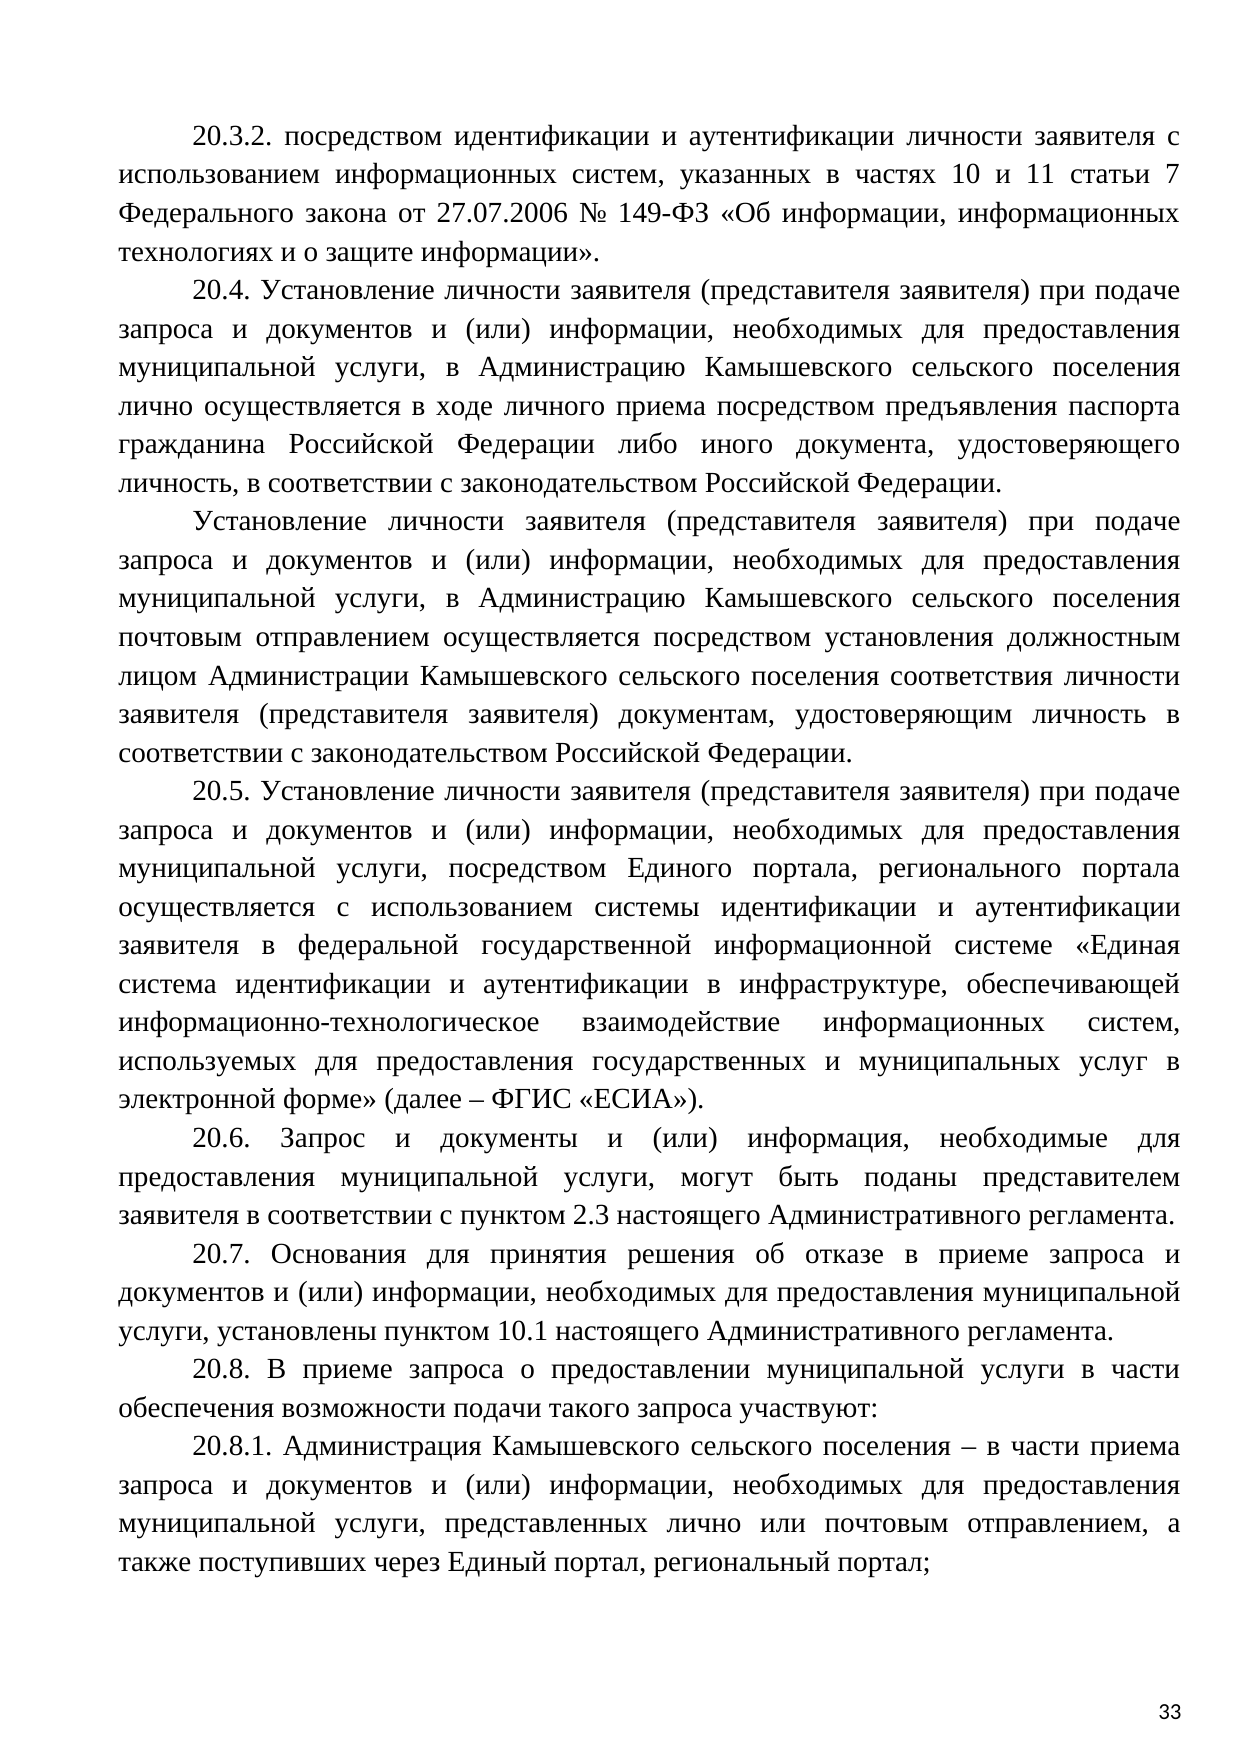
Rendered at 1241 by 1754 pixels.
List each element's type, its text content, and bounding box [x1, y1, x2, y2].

text 20.8. В приеме запроса о предоставлении муниципальной услуги в части обеспечения возможности подачи такого запроса участвуют: [118, 1351, 1181, 1423]
text 20.7. Основания для принятия решения об отказе в приеме запроса и документов и (или) информации, необходимых для предоставления муниципальной услуги, установлены пунктом 10.1 настоящего Административного регламента. [118, 1236, 1181, 1346]
text 20.8.1. Администрация Камышевского сельского поселения – в части приема запроса и документов и (или) информации, необходимых для предоставления муниципальной услуги, представленных лично или почтовым отправлением, а также поступивших через Единый портал, региональный портал; [118, 1428, 1181, 1578]
text 20.3.2. посредством идентификации и аутентификации личности заявителя с использованием информационных систем, указанных в частях 10 и 11 статьи 7 Федерального закона от 27.07.2006 № 149-ФЗ «Об информации, информационных технологиях и о защите информации». [118, 118, 1181, 267]
text 20.6. Запрос и документы и (или) информация, необходимые для предоставления муниципальной услуги, могут быть поданы представителем заявителя в соответствии с пунктом 2.3 настоящего Административного регламента. [118, 1120, 1181, 1231]
text 20.5. Установление личности заявителя (представителя заявителя) при подаче запроса и документов и (или) информации, необходимых для предоставления муниципальной услуги, посредством Единого портала, регионального портала осуществляется с использованием системы идентификации и аутентификации заявителя в федеральной государственной информационной системе «Единая система идентификации и аутентификации в инфраструктуре, обеспечивающей информационно-технологическое взаимодействие информационных систем, используемых для предоставления государственных и муниципальных услуг в электронной форме» (далее – ФГИС «ЕСИА»). [118, 773, 1181, 1115]
text Установление личности заявителя (представителя заявителя) при подаче запроса и документов и (или) информации, необходимых для предоставления муниципальной услуги, в Администрацию Камышевского сельского поселения почтовым отправлением осуществляется посредством установления должностным лицом Администрации Камышевского сельского поселения соответствия личности заявителя (представителя заявителя) документам, удостоверяющим личность в соответствии с законодательством Российской Федерации. [118, 503, 1181, 768]
text 20.4. Установление личности заявителя (представителя заявителя) при подаче запроса и документов и (или) информации, необходимых для предоставления муниципальной услуги, в Администрацию Камышевского сельского поселения лично осуществляется в ходе личного приема посредством предъявления паспорта гражданина Российской Федерации либо иного документа, удостоверяющего личность, в соответствии с законодательством Российской Федерации. [118, 272, 1181, 498]
